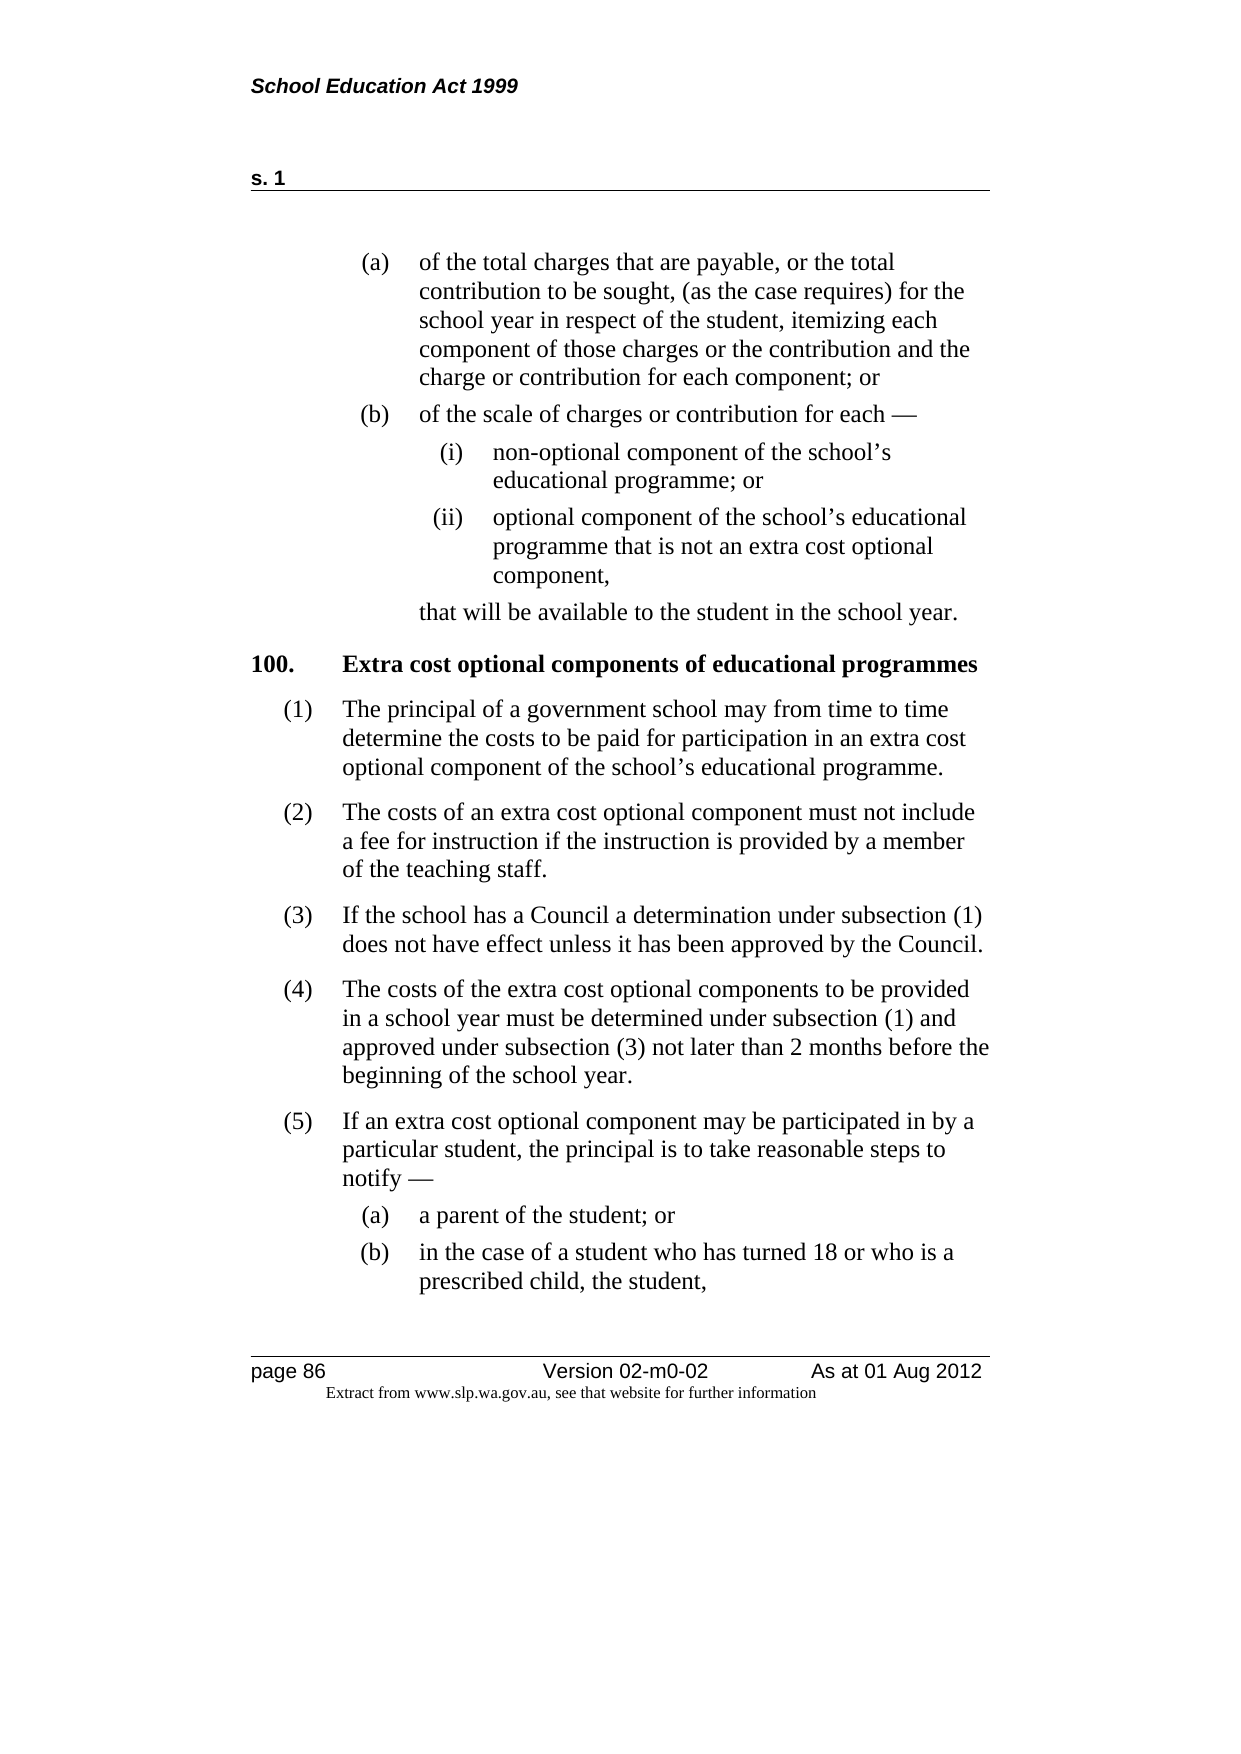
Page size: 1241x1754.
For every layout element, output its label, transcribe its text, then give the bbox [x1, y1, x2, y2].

text (5) If an extra cost optional component may be participated in by a particular student, the principal is to take reasonable steps to notify — [251, 1106, 990, 1192]
text (a) a parent of the student; or [251, 1200, 990, 1229]
text (1) The principal of a government school may from time to time determine the costs to be paid for participation in an extra cost optional component of the school’s educational programme. [251, 694, 990, 780]
text (a) of the total charges that are payable, or the total contribution to be sought, (as the case requires) for the school year in respect of the student, itemizing each component of those charges or the contribution and the charge or contribution for each component; or [251, 247, 990, 391]
text (2) The costs of an extra cost optional component must not include a fee for instruction if the instruction is provided by a member of the teaching staff. [251, 797, 990, 883]
text that will be available to the student in the school year. [251, 597, 990, 626]
text (b) in the case of a student who has turned 18 or who is a prescribed child, the student, [251, 1237, 990, 1295]
text (b) of the scale of charges or contribution for each — [251, 399, 990, 428]
text (3) If the school has a Council a determination under subsection (1) does not have effect unless it has been approved by the Council. [251, 900, 990, 957]
text (4) The costs of the extra cost optional components to be provided in a school year must be determined under subsection (1) and approved under subsection (3) not later than 2 months before the beginning of the school year. [251, 974, 990, 1089]
text (i) non-optional component of the school’s educational programme; or [251, 437, 990, 494]
text (ii) optional component of the school’s educational programme that is not an extra cost optional component, [251, 502, 990, 589]
subtitle 100. Extra cost optional components of educational programmes [251, 649, 990, 677]
